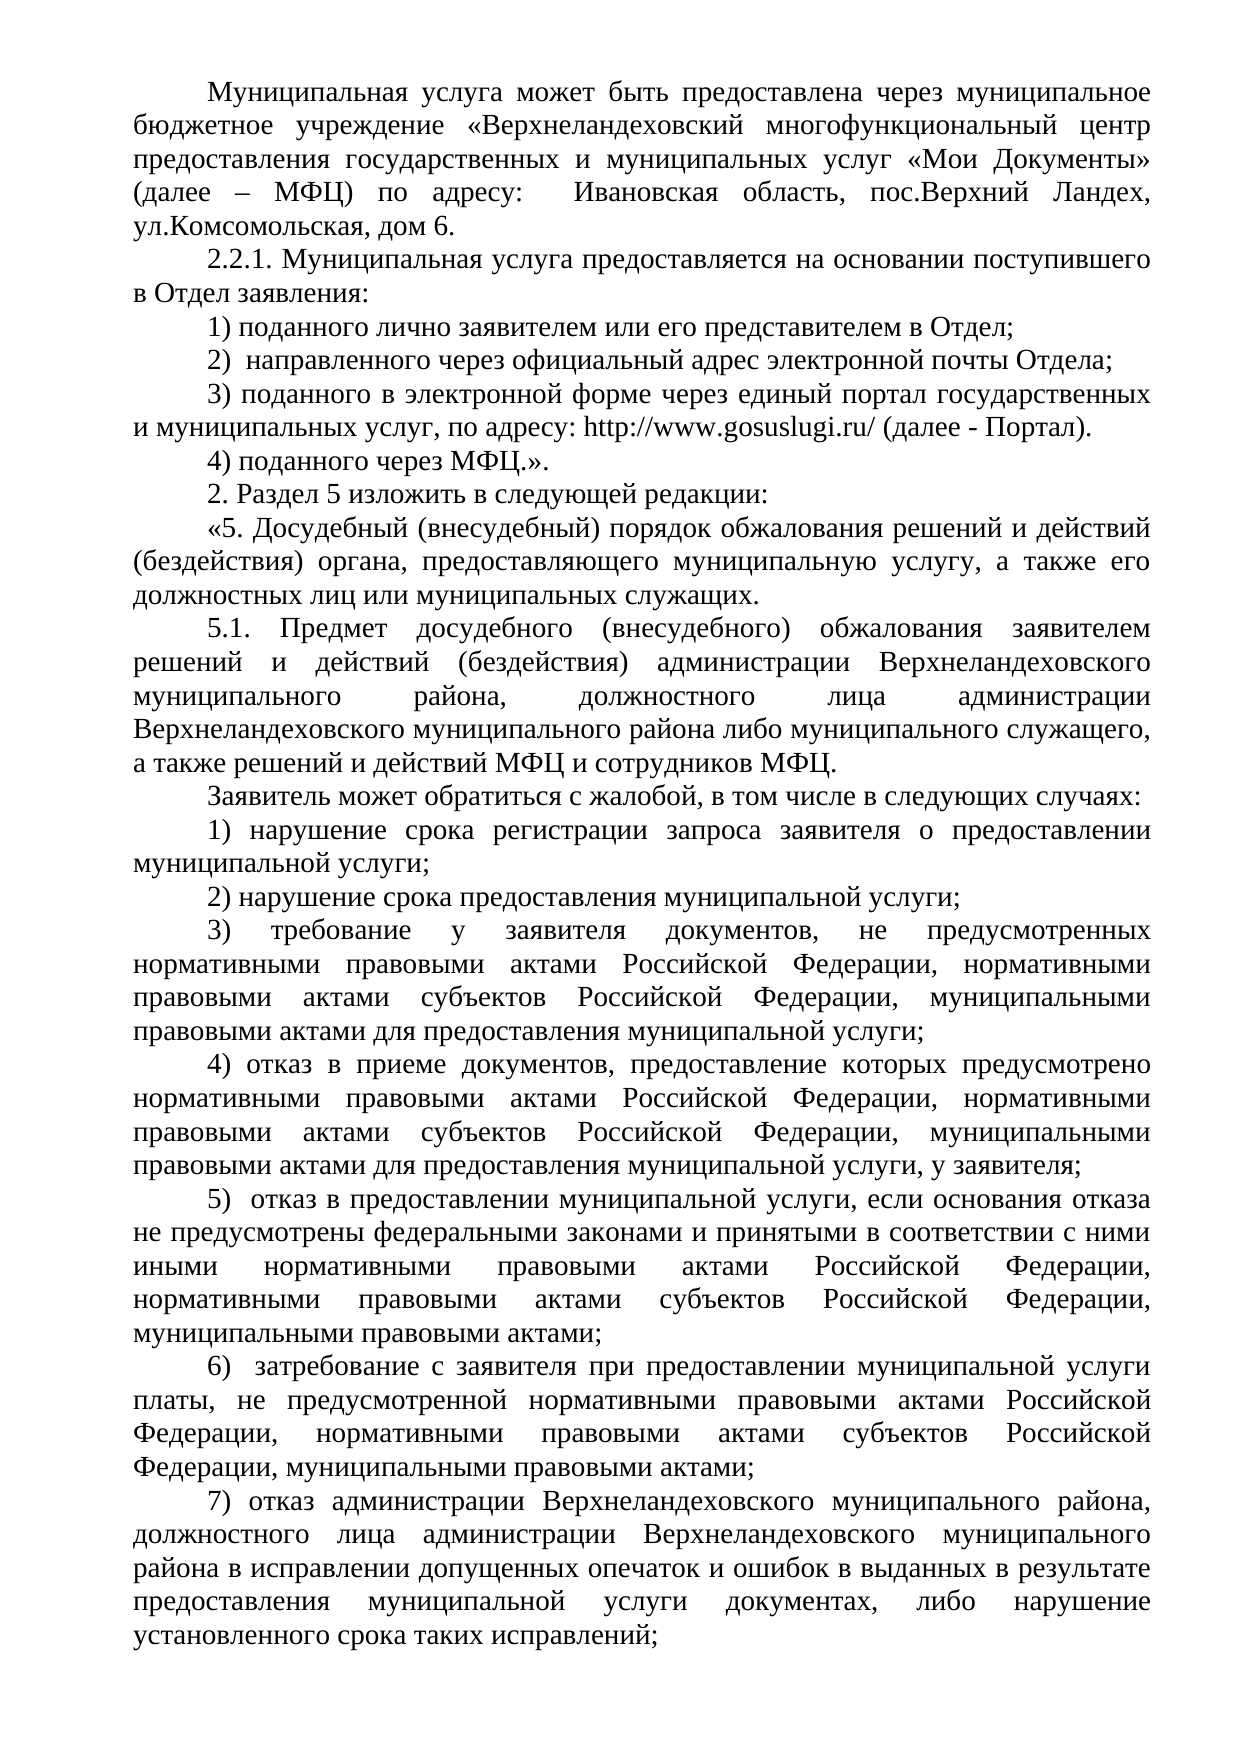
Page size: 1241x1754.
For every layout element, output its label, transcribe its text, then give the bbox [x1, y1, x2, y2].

text Муниципальная услуга может быть предоставлена через муниципальное бюджетное учреждение «Верхнеландеховский многофункциональный центр предоставления государственных и муниципальных услуг «Мои Документы» (далее – МФЦ) по адресу: Ивановская область, пос.Верхний Ландех, ул.Комсомольская, дом 6. [133, 74, 1152, 242]
text 3) поданного в электронной форме через единый портал государственных и муниципальных услуг, по адресу: http://www.gosuslugi.ru/ (далее - Портал). [133, 376, 1152, 443]
text 7) отказ администрации Верхнеландеховского муниципального района, должностного лица администрации Верхнеландеховского муниципального района в исправлении допущенных опечаток и ошибок в выданных в результате предоставления муниципальной услуги документах, либо нарушение установленного срока таких исправлений; [133, 1483, 1152, 1650]
text 4) отказ в приеме документов, предоставление которых предусмотрено нормативными правовыми актами Российской Федерации, нормативными правовыми актами субъектов Российской Федерации, муниципальными правовыми актами для предоставления муниципальной услуги, у заявителя; [133, 1047, 1152, 1181]
text Заявитель может обратиться с жалобой, в том числе в следующих случаях: [133, 778, 1152, 812]
text 2. Раздел 5 изложить в следующей редакции: [133, 476, 1152, 510]
text 2) нарушение срока предоставления муниципальной услуги; [133, 879, 1152, 912]
text 1) нарушение срока регистрации запроса заявителя о предоставлении муниципальной услуги; [133, 812, 1152, 879]
text 3) требование у заявителя документов, не предусмотренных нормативными правовыми актами Российской Федерации, нормативными правовыми актами субъектов Российской Федерации, муниципальными правовыми актами для предоставления муниципальной услуги; [133, 912, 1152, 1047]
text 6) затребование с заявителя при предоставлении муниципальной услуги платы, не предусмотренной нормативными правовыми актами Российской Федерации, нормативными правовыми актами субъектов Российской Федерации, муниципальными правовыми актами; [133, 1348, 1152, 1483]
text 4) поданного через МФЦ.». [133, 443, 1152, 476]
text 5) отказ в предоставлении муниципальной услуги, если основания отказа не предусмотрены федеральными законами и принятыми в соответствии с ними иными нормативными правовыми актами Российской Федерации, нормативными правовыми актами субъектов Российской Федерации, муниципальными правовыми актами; [133, 1181, 1152, 1348]
text 2) направленного через официальный адрес электронной почты Отдела; [133, 342, 1152, 376]
text 2.2.1. Муниципальная услуга предоставляется на основании поступившего в Отдел заявления: [133, 242, 1152, 309]
text 1) поданного лично заявителем или его представителем в Отдел; [133, 309, 1152, 342]
text «5. Досудебный (внесудебный) порядок обжалования решений и действий (бездействия) органа, предоставляющего муниципальную услугу, а также его должностных лиц или муниципальных служащих. [133, 510, 1152, 611]
text 5.1. Предмет досудебного (внесудебного) обжалования заявителем решений и действий (бездействия) администрации Верхнеландеховского муниципального района, должностного лица администрации Верхнеландеховского муниципального района либо муниципального служащего, а также решений и действий МФЦ и сотрудников МФЦ. [133, 611, 1152, 778]
